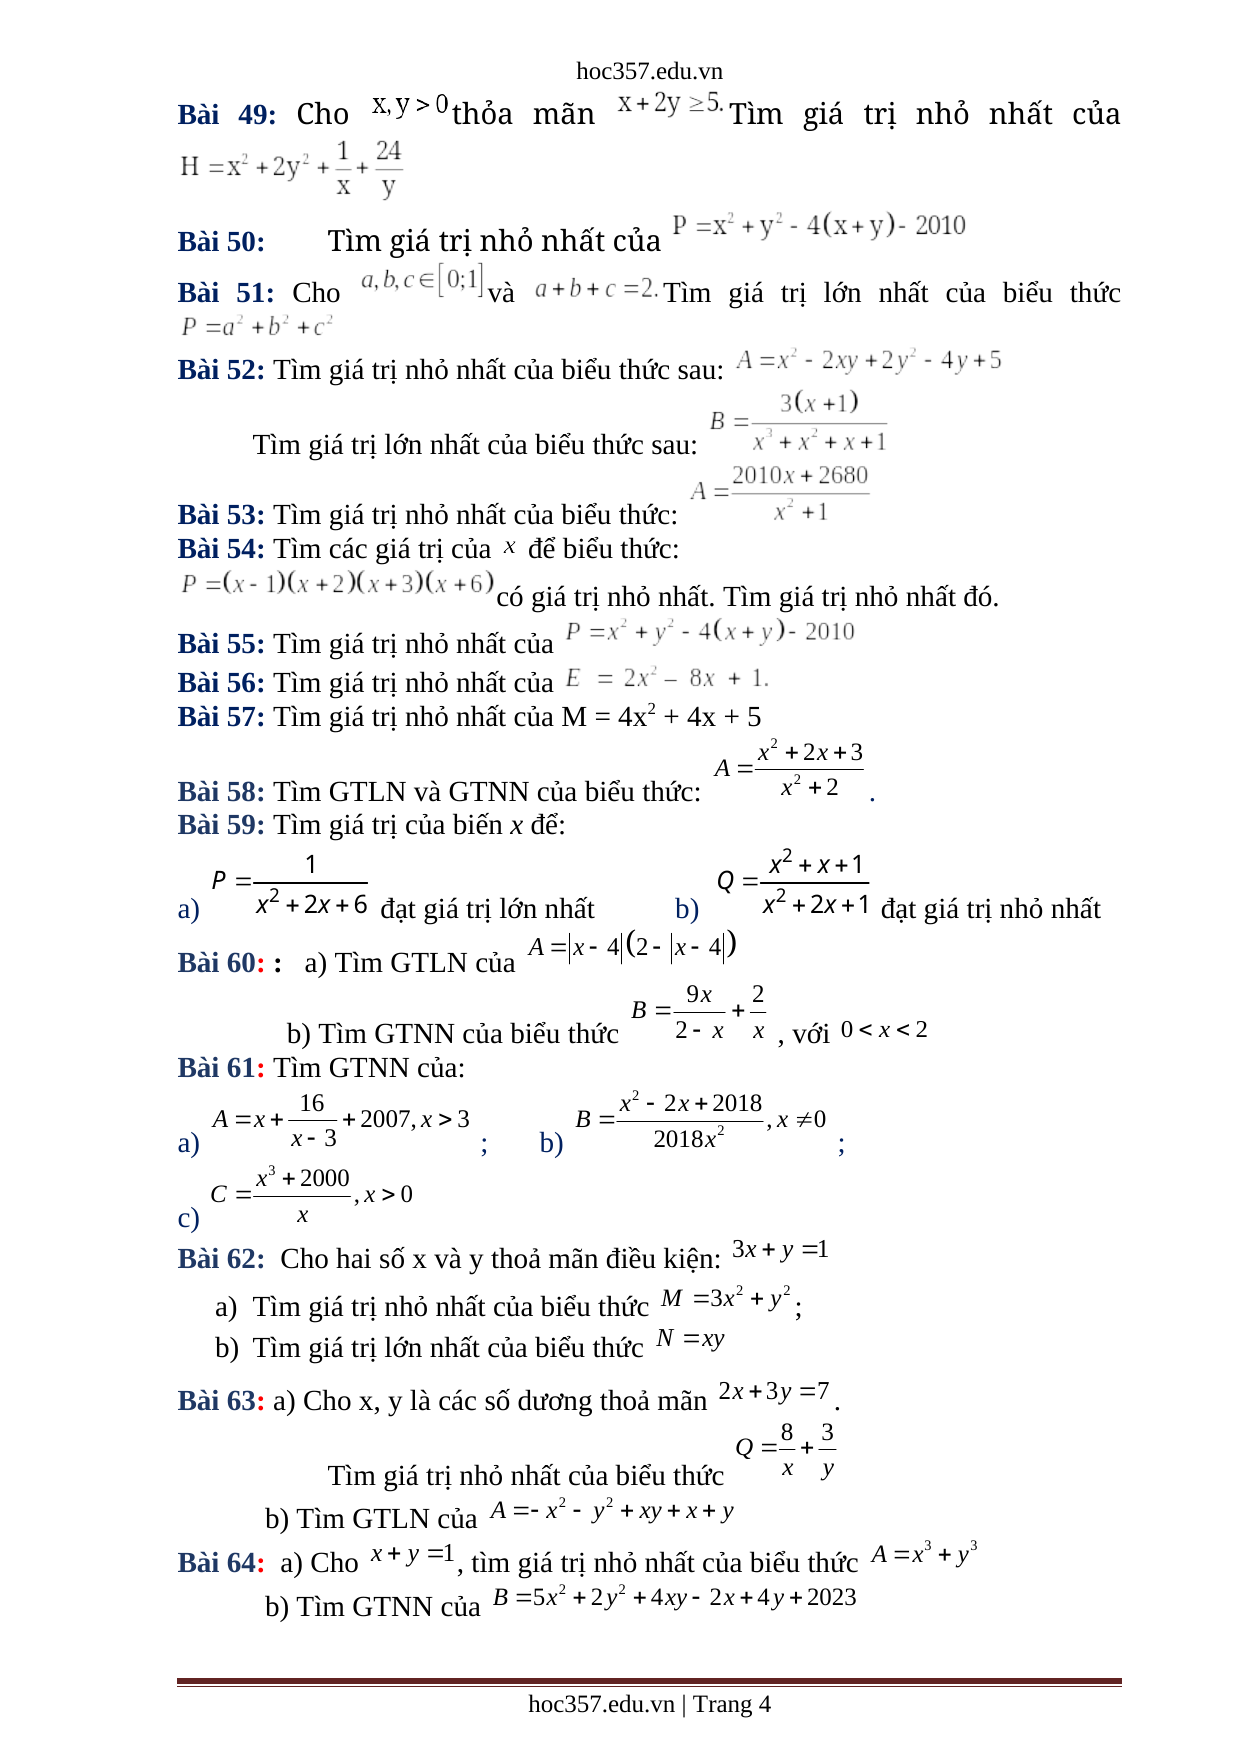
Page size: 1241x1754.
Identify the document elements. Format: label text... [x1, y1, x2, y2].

list Bài 49: Cho thỏa mãn Tìm giá trị nhỏ nhất của [177, 89, 1122, 207]
list Bài 54: Tìm các giá trị của để biểu thức: [177, 531, 1122, 564]
text Bài 62: Cho hai số x và y thoả mãn điều kiện: [177, 1234, 1122, 1279]
text c) [177, 1159, 1122, 1234]
text Bài 60: : a) Tìm GTLN của [177, 925, 1122, 978]
text Bài 64: a) Cho , tìm giá trị nhỏ nhất của biểu thức [177, 1535, 1122, 1579]
text Bài 50: Tìm giá trị nhỏ nhất của [177, 207, 1122, 260]
text Bài 57: Tìm giá trị nhỏ nhất của M = 4x2 + 4x + 5 [177, 699, 1122, 732]
text Bài 61: Tìm GTNN của: [177, 1050, 1122, 1084]
text Bài 59: Tìm giá trị của biến x để: [177, 807, 1197, 841]
list Tìm giá trị nhỏ nhất của biểu thức ; [215, 1279, 1122, 1323]
list Bài 55: Tìm giá trị nhỏ nhất của [177, 613, 1122, 659]
text Bài 58: Tìm GTLN và GTNN của biểu thức: . [177, 732, 1122, 807]
text Bài 63: a) Cho x, y là các số dương thoả mãn . [177, 1376, 1122, 1416]
text a) ; b) ; [177, 1084, 1122, 1159]
text a) đạt giá trị lớn nhất b) đạt giá trị nhỏ nhất [177, 841, 1122, 925]
text Bài 53: Tìm giá trị nhỏ nhất của biểu thức: [177, 460, 1122, 531]
list có giá trị nhỏ nhất. Tìm giá trị nhỏ nhất đó. [177, 564, 1122, 613]
text b) Tìm GTLN của [177, 1491, 1122, 1535]
list Bài 51: Cho và Tìm giá trị lớn nhất của biểu thức [177, 260, 1122, 342]
text b) Tìm GTNN của biểu thức , với [177, 978, 1122, 1050]
list Tìm giá trị lớn nhất của biểu thức [215, 1323, 1197, 1376]
text b) Tìm GTNN của [177, 1579, 1122, 1622]
list Bài 52: Tìm giá trị nhỏ nhất của biểu thức sau: [177, 342, 1122, 385]
list Bài 56: Tìm giá trị nhỏ nhất của [177, 659, 1122, 699]
list Tìm giá trị lớn nhất của biểu thức sau: [252, 385, 1122, 460]
text Tìm giá trị nhỏ nhất của biểu thức [252, 1416, 1122, 1491]
